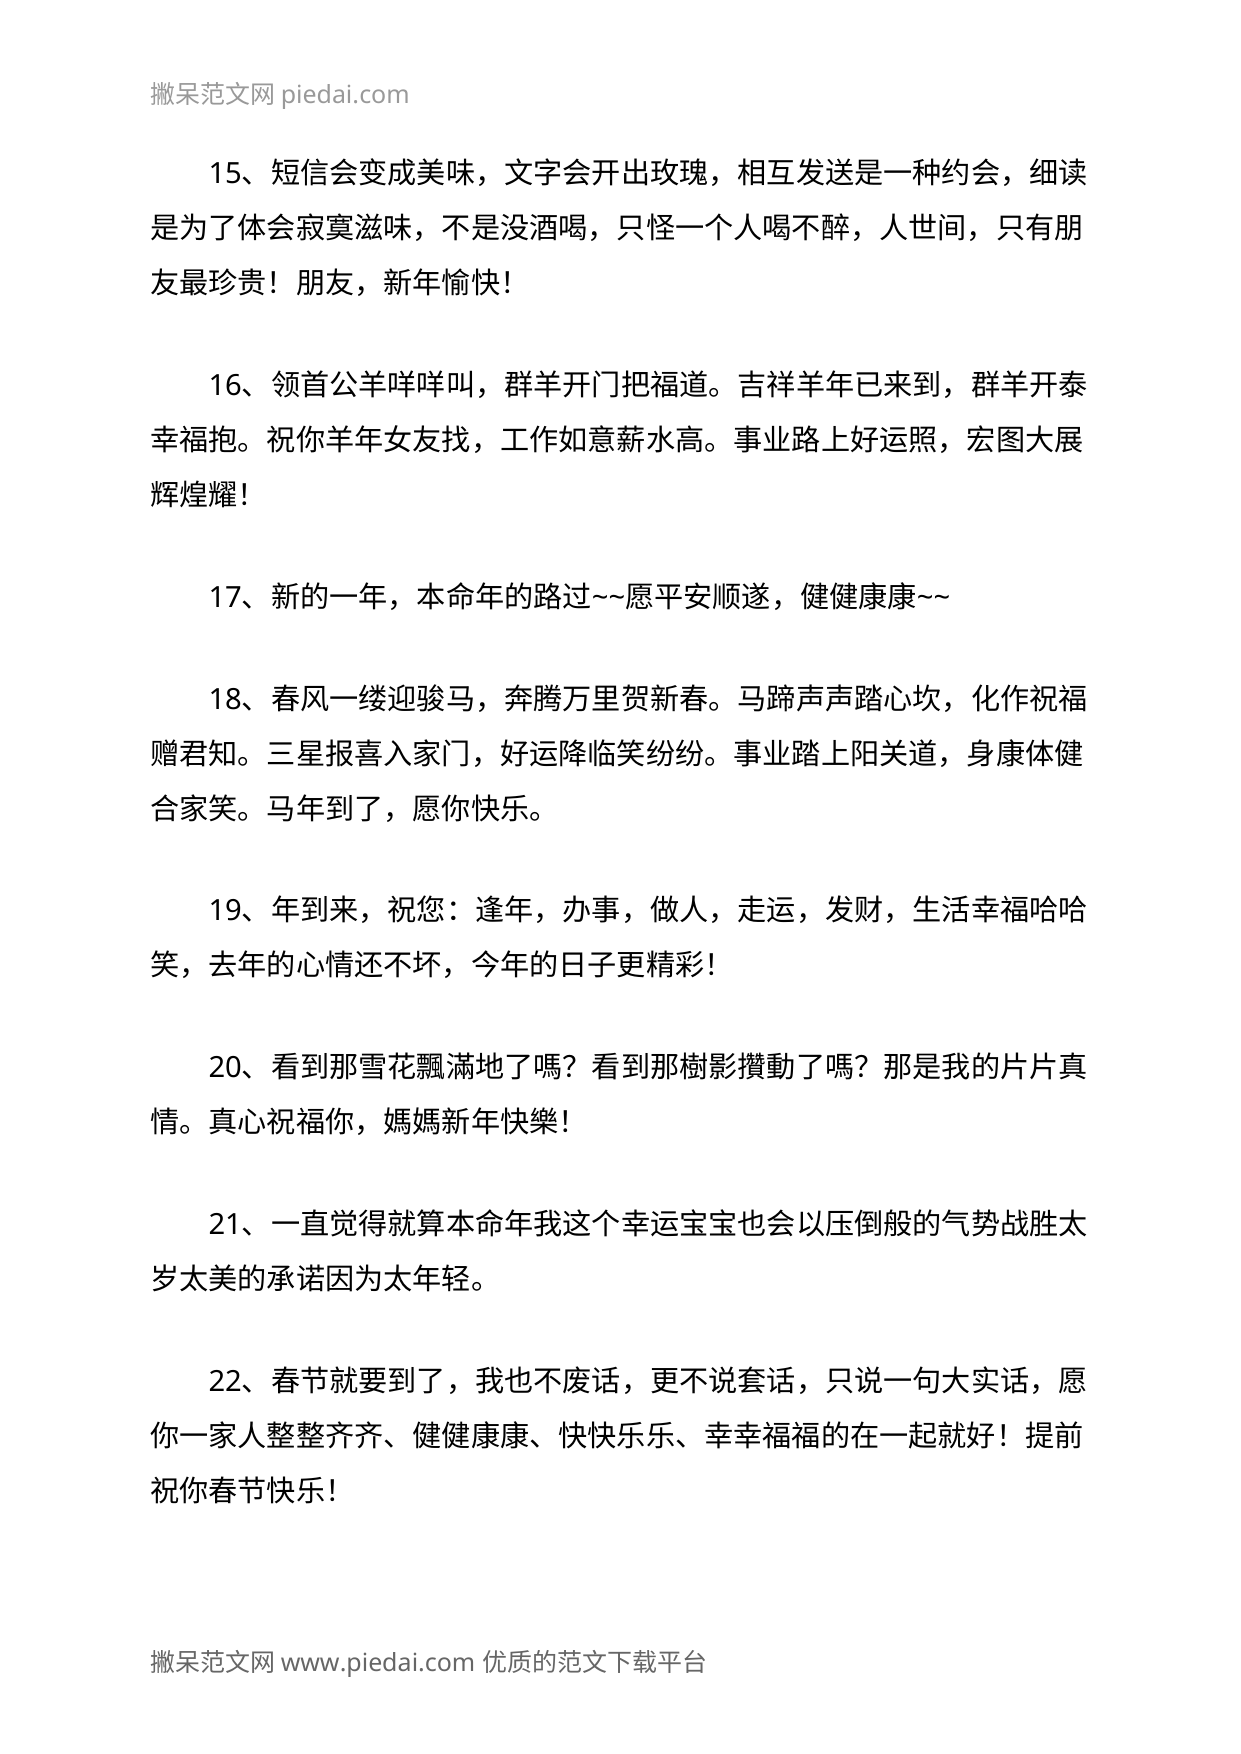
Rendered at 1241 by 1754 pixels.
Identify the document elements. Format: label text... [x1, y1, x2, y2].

text 18、春风一缕迎骏马，奔腾万里贺新春。马蹄声声踏心坎，化作祝福赠君知。三星报喜入家门，好运降临笑纷纷。事业踏上阳关道，身康体健合家笑。马年到了，愿你快乐。 [150, 675, 1090, 827]
text 20、看到那雪花飄滿地了嗎？看到那樹影攢動了嗎？那是我的片片真情。真心祝福你，媽媽新年快樂！ [150, 1044, 1090, 1141]
text 22、春节就要到了，我也不废话，更不说套话，只说一句大实话，愿你一家人整整齐齐、健健康康、快快乐乐、幸幸福福的在一起就好！提前祝你春节快乐！ [150, 1357, 1090, 1509]
text 17、新的一年，本命年的路过~~愿平安顺遂，健健康康~~ [150, 573, 1090, 616]
text 19、年到来，祝您：逢年，办事，做人，走运，发财，生活幸福哈哈笑，去年的心情还不坏，今年的日子更精彩！ [150, 887, 1090, 984]
text 21、一直觉得就算本命年我这个幸运宝宝也会以压倒般的气势战胜太岁太美的承诺因为太年轻。 [150, 1201, 1090, 1298]
text 15、短信会变成美味，文字会开出玫瑰，相互发送是一种约会，细读是为了体会寂寞滋味，不是没酒喝，只怪一个人喝不醉，人世间，只有朋友最珍贵！朋友，新年愉快！ [150, 150, 1090, 302]
text 16、领首公羊咩咩叫，群羊开门把福道。吉祥羊年已来到，群羊开泰幸福抱。祝你羊年女友找，工作如意薪水高。事业路上好运照，宏图大展辉煌耀！ [150, 362, 1090, 514]
